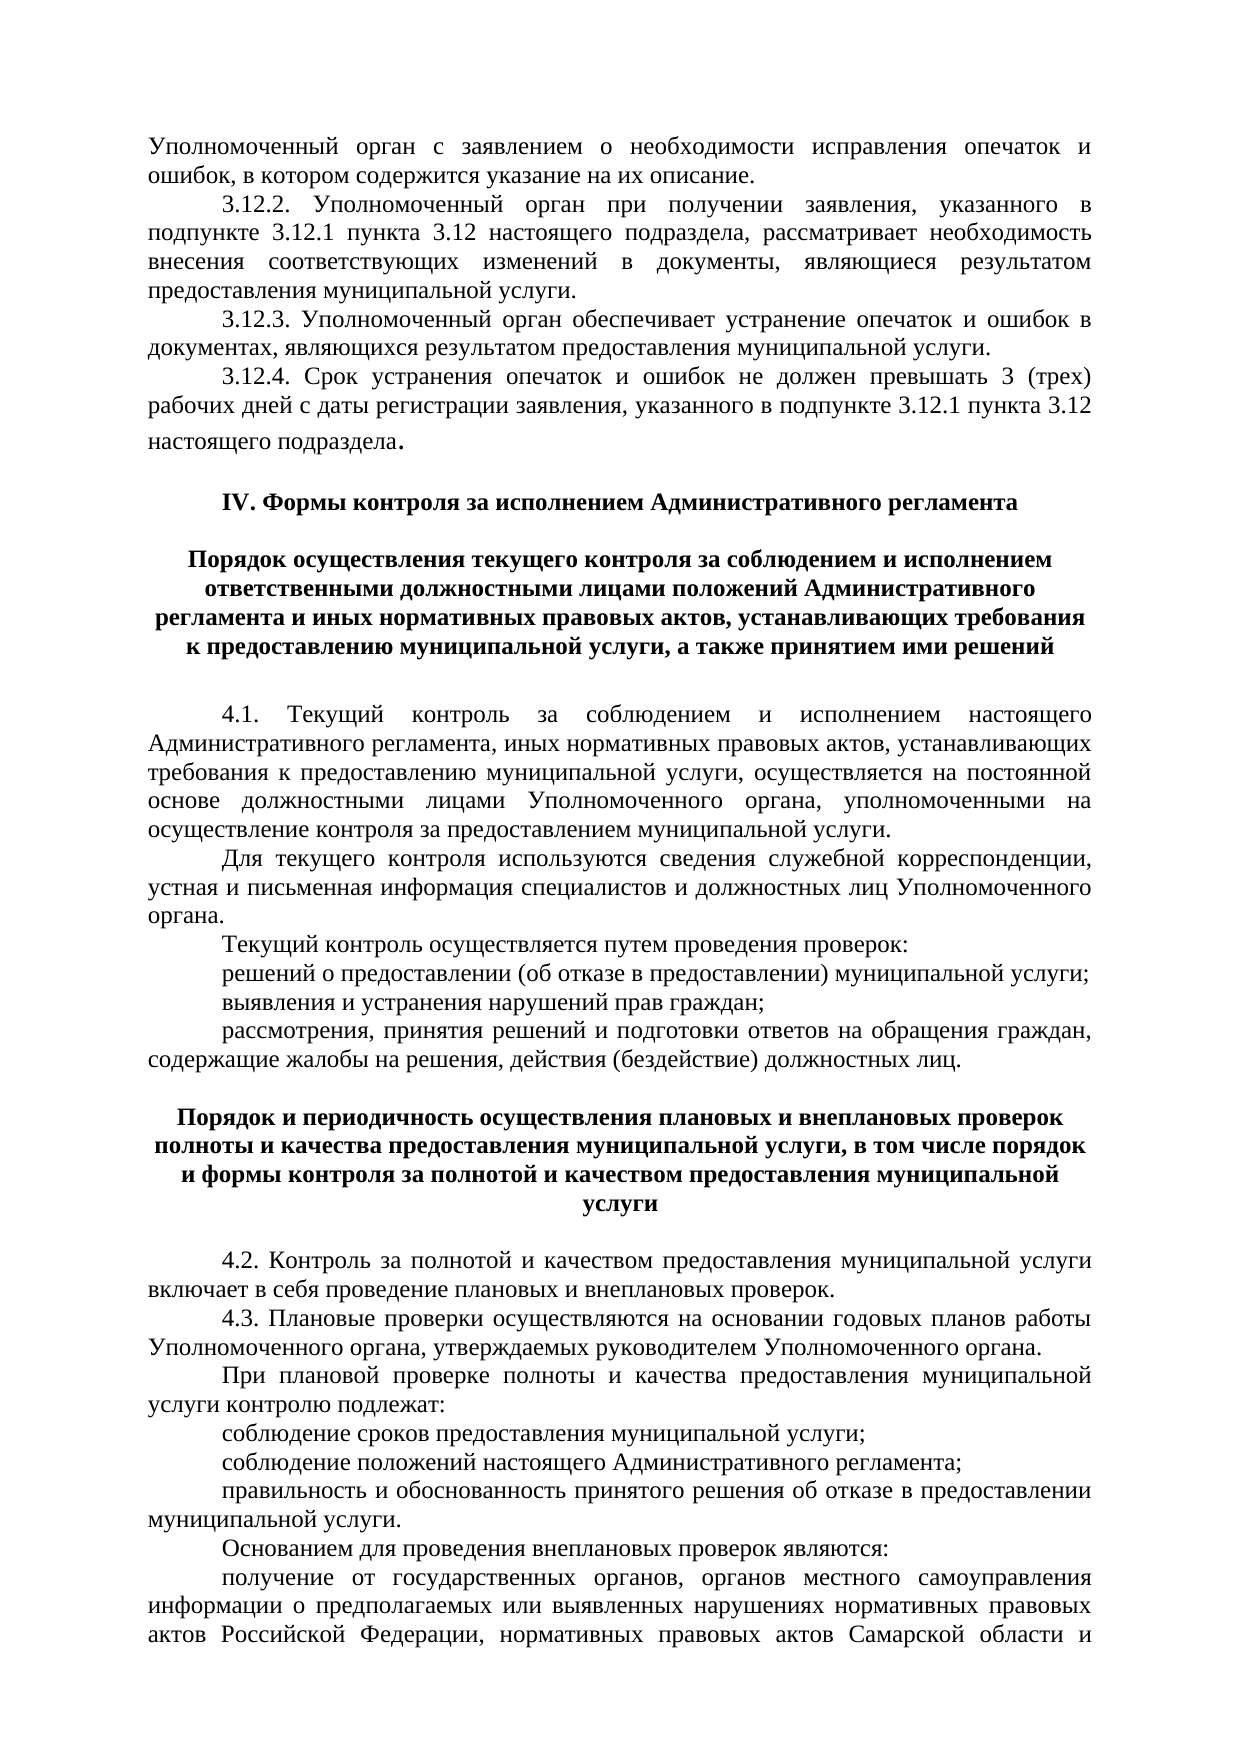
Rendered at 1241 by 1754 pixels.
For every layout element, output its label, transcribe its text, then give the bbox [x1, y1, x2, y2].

text рассмотрения, принятия решений и подготовки ответов на обращения граждан, содержащие жалобы на решения, действия (бездействие) должностных лиц. [148, 1016, 1092, 1073]
text 3.12.2. Уполномоченный орган при получении заявления, указанного в подпункте 3.12.1 пункта 3.12 настоящего подраздела, рассматривает необходимость внесения соответствующих изменений в документы, являющиеся результатом предоставления муниципальной услуги. [148, 189, 1092, 304]
text правильность и обоснованность принятого решения об отказе в предоставлении муниципальной услуги. [148, 1476, 1092, 1533]
text При плановой проверке полноты и качества предоставления муниципальной услуги контролю подлежат: [148, 1361, 1092, 1418]
text 4.2. Контроль за полнотой и качеством предоставления муниципальной услуги включает в себя проведение плановых и внеплановых проверок. [148, 1246, 1092, 1303]
text Порядок и периодичность осуществления плановых и внеплановых проверок полноты и качества предоставления муниципальной услуги, в том числе порядок и формы контроля за полнотой и качеством предоставления муниципальной услуги [148, 1102, 1092, 1217]
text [148, 131, 1092, 189]
text Для текущего контроля используются сведения служебной корреспонденции, устная и письменная информация специалистов и должностных лиц Уполномоченного органа. [148, 843, 1092, 929]
text 3.12.3. Уполномоченный орган обеспечивает устранение опечаток и ошибок в документах, являющихся результатом предоставления муниципальной услуги. [148, 304, 1092, 361]
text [148, 1562, 1092, 1648]
text соблюдение положений настоящего Административного регламента; [148, 1447, 1092, 1476]
text 4.1. Текущий контроль за соблюдением и исполнением настоящего Административного регламента, иных нормативных правовых актов, устанавливающих требования к предоставлению муниципальной услуги, осуществляется на постоянной основе должностными лицами Уполномоченного органа, уполномоченными на осуществление контроля за предоставлением муниципальной услуги. [148, 699, 1092, 843]
text выявления и устранения нарушений прав граждан; [148, 987, 1092, 1016]
text Порядок осуществления текущего контроля за соблюдением и исполнением ответственными должностными лицами положений Административного регламента и иных нормативных правовых актов, устанавливающих требования к предоставлению муниципальной услуги, а также принятием ими решений [148, 516, 1092, 659]
text Текущий контроль осуществляется путем проведения проверок: [148, 929, 1092, 958]
text Основанием для проведения внеплановых проверок являются: [148, 1533, 1092, 1562]
text 4.3. Плановые проверки осуществляются на основании годовых планов работы Уполномоченного органа, утверждаемых руководителем Уполномоченного органа. [148, 1303, 1092, 1361]
text соблюдение сроков предоставления муниципальной услуги; [148, 1418, 1092, 1447]
text решений о предоставлении (об отказе в предоставлении) муниципальной услуги; [148, 958, 1092, 987]
text 3.12.4. Срок устранения опечаток и ошибок не должен превышать 3 (трех) рабочих дней с даты регистрации заявления, указанного в подпункте 3.12.1 пункта 3.12 настоящего подраздела. [148, 361, 1092, 458]
text IV. Формы контроля за исполнением Административного регламента [148, 487, 1092, 516]
